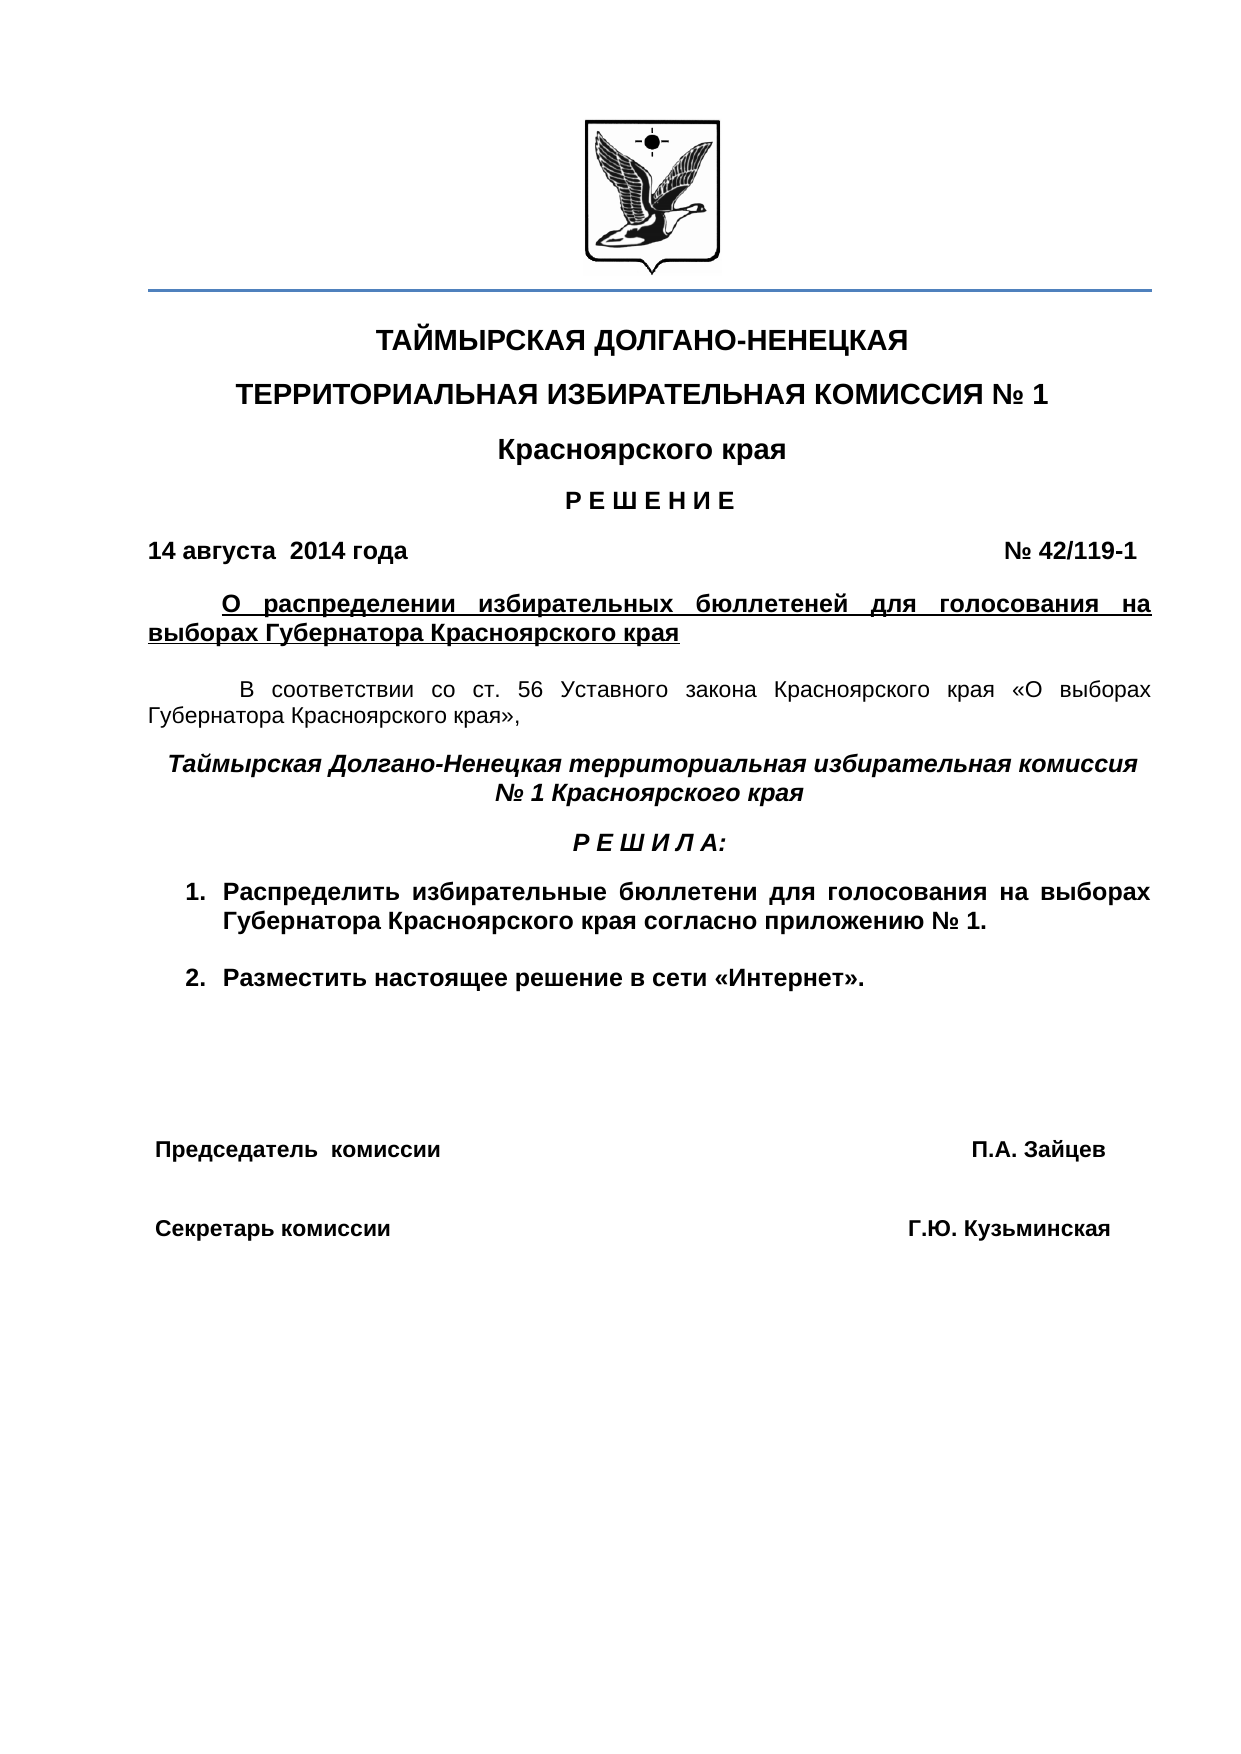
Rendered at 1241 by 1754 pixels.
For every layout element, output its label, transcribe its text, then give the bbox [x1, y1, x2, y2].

text О распределении избирательных бюллетеней для голосования на выборах Губернатора Красноярского края [148, 589, 1152, 647]
list Разместить настоящее решение в сети «Интернет». [185, 963, 1152, 992]
table_cell Г.Ю. Кузьминская [678, 1215, 1123, 1268]
text Р Е Ш Е Н И Е [148, 486, 1152, 515]
picture [582, 118, 722, 276]
text ТЕРРИТОРИАЛЬНАЯ ИЗБИРАТЕЛЬНАЯ КОМИССИЯ № 1 [133, 377, 1152, 411]
table_cell Секретарь комиссии [148, 1215, 678, 1268]
table_header П.А. Зайцев [678, 1136, 1123, 1215]
text Таймырская Долгано-Ненецкая территориальная избирательная комиссия № 1 Красноярского края [148, 749, 1152, 807]
table_header Председатель комиссии [148, 1136, 678, 1215]
text 14 августа 2014 года № 42/119-1 [148, 536, 1152, 564]
list Распределить избирательные бюллетени для голосования на выборах Губернатора Красноярского края согласно приложению № 1. [185, 877, 1152, 935]
text ТАЙМЫРСКАЯ ДОЛГАНО-НЕНЕЦКАЯ [133, 323, 1152, 356]
text Р Е Ш И Л А: [148, 828, 1152, 856]
text Красноярского края [133, 432, 1152, 465]
text В соответствии со ст. 56 Уставного закона Красноярского края «О выборах Губернатора Красноярского края», [148, 676, 1152, 728]
